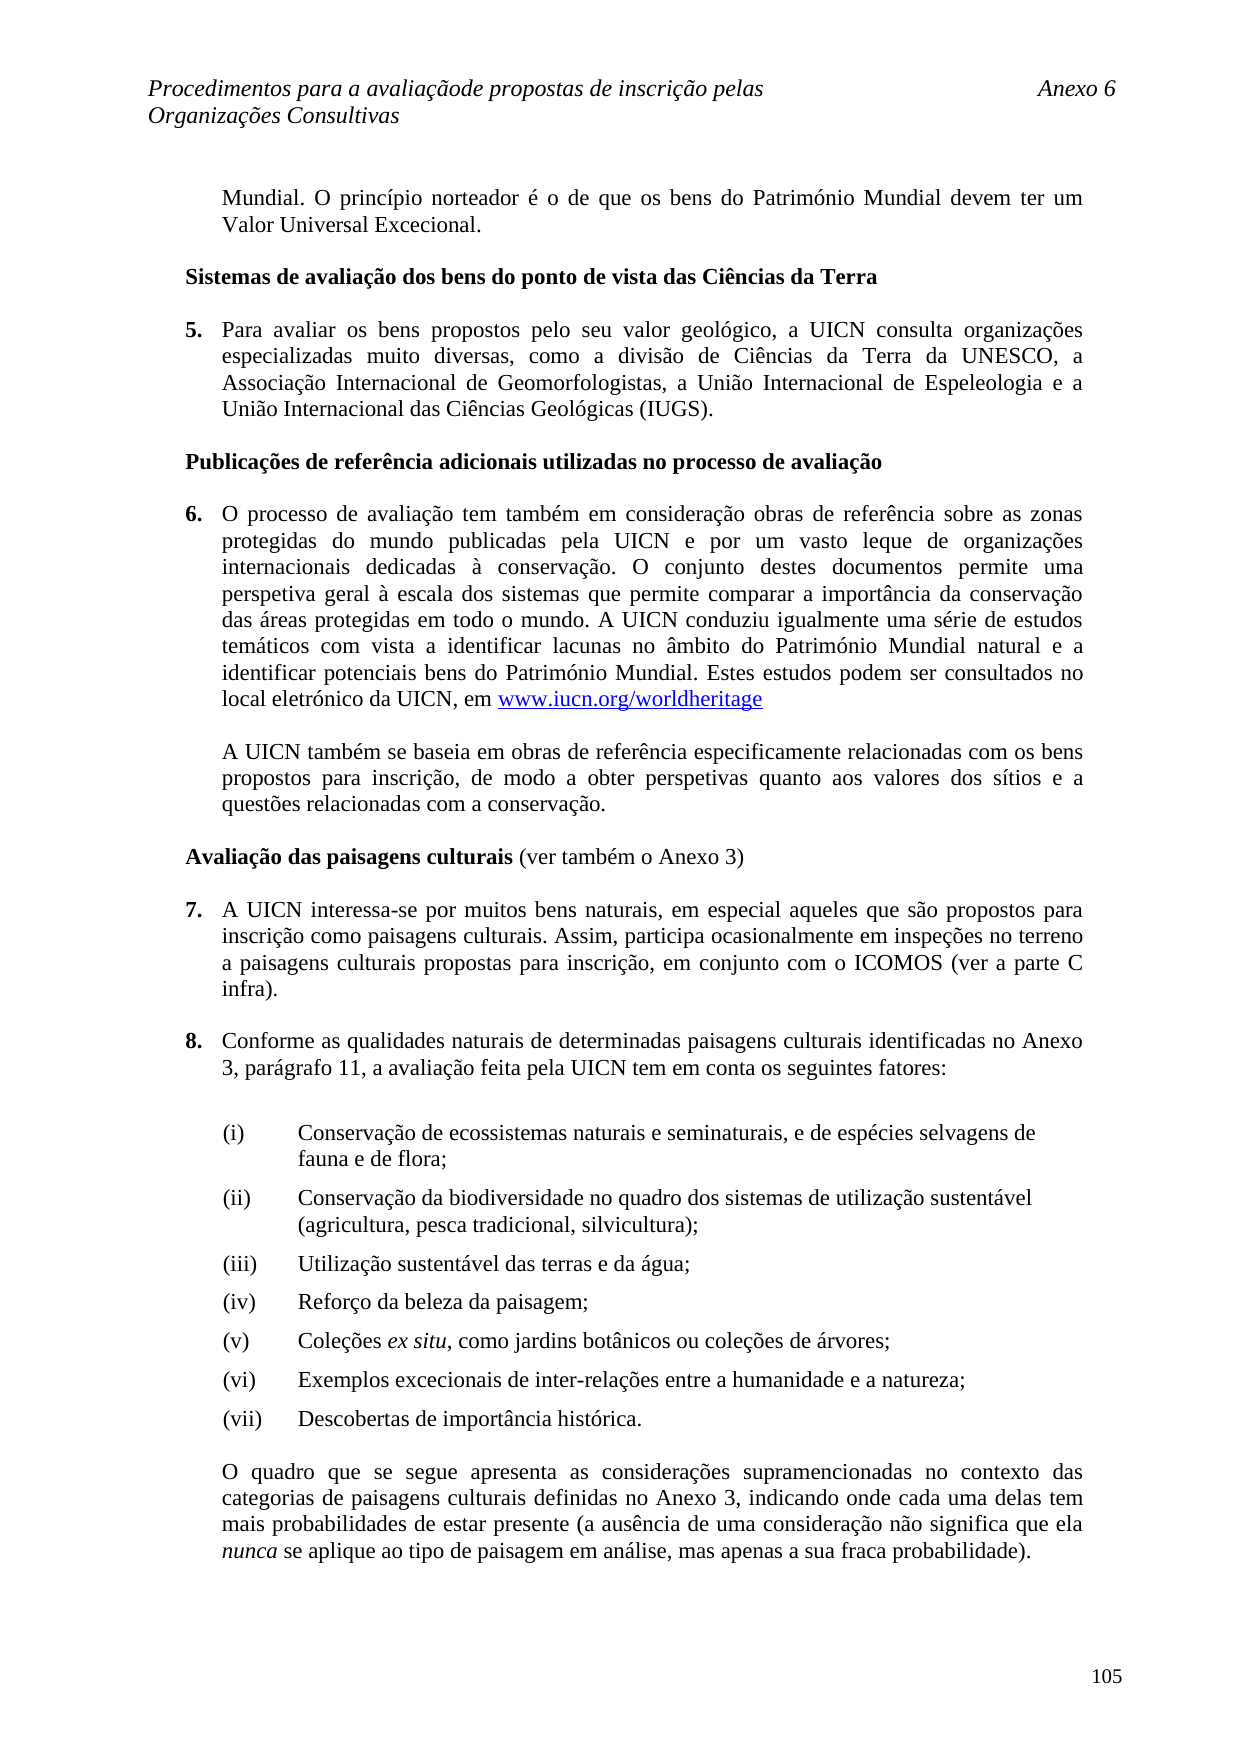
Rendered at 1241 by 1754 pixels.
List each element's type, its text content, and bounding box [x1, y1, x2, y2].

text Publicações de referência adicionais utilizadas no processo de avaliação [185, 448, 1085, 474]
list Descobertas de importância histórica. [223, 1405, 1085, 1431]
list Conservação de ecossistemas naturais e seminaturais, e de espécies selvagens de fauna e de flora; [223, 1119, 1085, 1172]
text 6. O processo de avaliação tem também em consideração obras de referência sobre as zonas protegidas do mundo publicadas pela UICN e por um vasto leque de organizações internacionais dedicadas à conservação. O conjunto destes documentos permite uma perspetiva geral à escala dos sistemas que permite comparar a importância da conservação das áreas protegidas em todo o mundo. A UICN conduziu igualmente uma série de estudos temáticos com vista a identificar lacunas no âmbito do Património Mundial natural e a identificar potenciais bens do Património Mundial. Estes estudos podem ser consultados no local eletrónico da UICN, em www.iucn.org/worldheritage [185, 501, 1085, 711]
text 7. A UICN interessa-se por muitos bens naturais, em especial aqueles que são propostos para inscrição como paisagens culturais. Assim, participa ocasionalmente em inspeções no terreno a paisagens culturais propostas para inscrição, em conjunto com o ICOMOS (ver a parte C infra). [185, 896, 1085, 1001]
list Coleções ex situ, como jardins botânicos ou coleções de árvores; [223, 1327, 1085, 1354]
text O quadro que se segue apresenta as considerações supramencionadas no contexto das categorias de paisagens culturais definidas no Anexo 3, indicando onde cada uma delas tem mais probabilidades de estar presente (a ausência de uma consideração não significa que ela nunca se aplique ao tipo de paisagem em análise, mas apenas a sua fraca probabilidade). [222, 1458, 1085, 1563]
text 5. Para avaliar os bens propostos pelo seu valor geológico, a UICN consulta organizações especializadas muito diversas, como a divisão de Ciências da Terra da UNESCO, a Associação Internacional de Geomorfologistas, a União Internacional de Espeleologia e a União Internacional das Ciências Geológicas (IUGS). [185, 316, 1085, 421]
list Reforço da beleza da paisagem; [223, 1288, 1085, 1315]
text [185, 184, 1085, 237]
text A UICN também se baseia em obras de referência especificamente relacionadas com os bens propostos para inscrição, de modo a obter perspetivas quanto aos valores dos sítios e a questões relacionadas com a conservação. [222, 738, 1085, 817]
text 8. Conforme as qualidades naturais de determinadas paisagens culturais identificadas no Anexo 3, parágrafo 11, a avaliação feita pela UICN tem em conta os seguintes fatores: [185, 1028, 1085, 1080]
list Utilização sustentável das terras e da água; [223, 1249, 1085, 1276]
text Avaliação das paisagens culturais (ver também o Anexo 3) [185, 843, 1085, 869]
text Sistemas de avaliação dos bens do ponto de vista das Ciências da Terra [185, 263, 1085, 290]
list Exemplos excecionais de inter-relações entre a humanidade e a natureza; [223, 1366, 1085, 1392]
list Conservação da biodiversidade no quadro dos sistemas de utilização sustentável (agricultura, pesca tradicional, silvicultura); [223, 1184, 1085, 1237]
